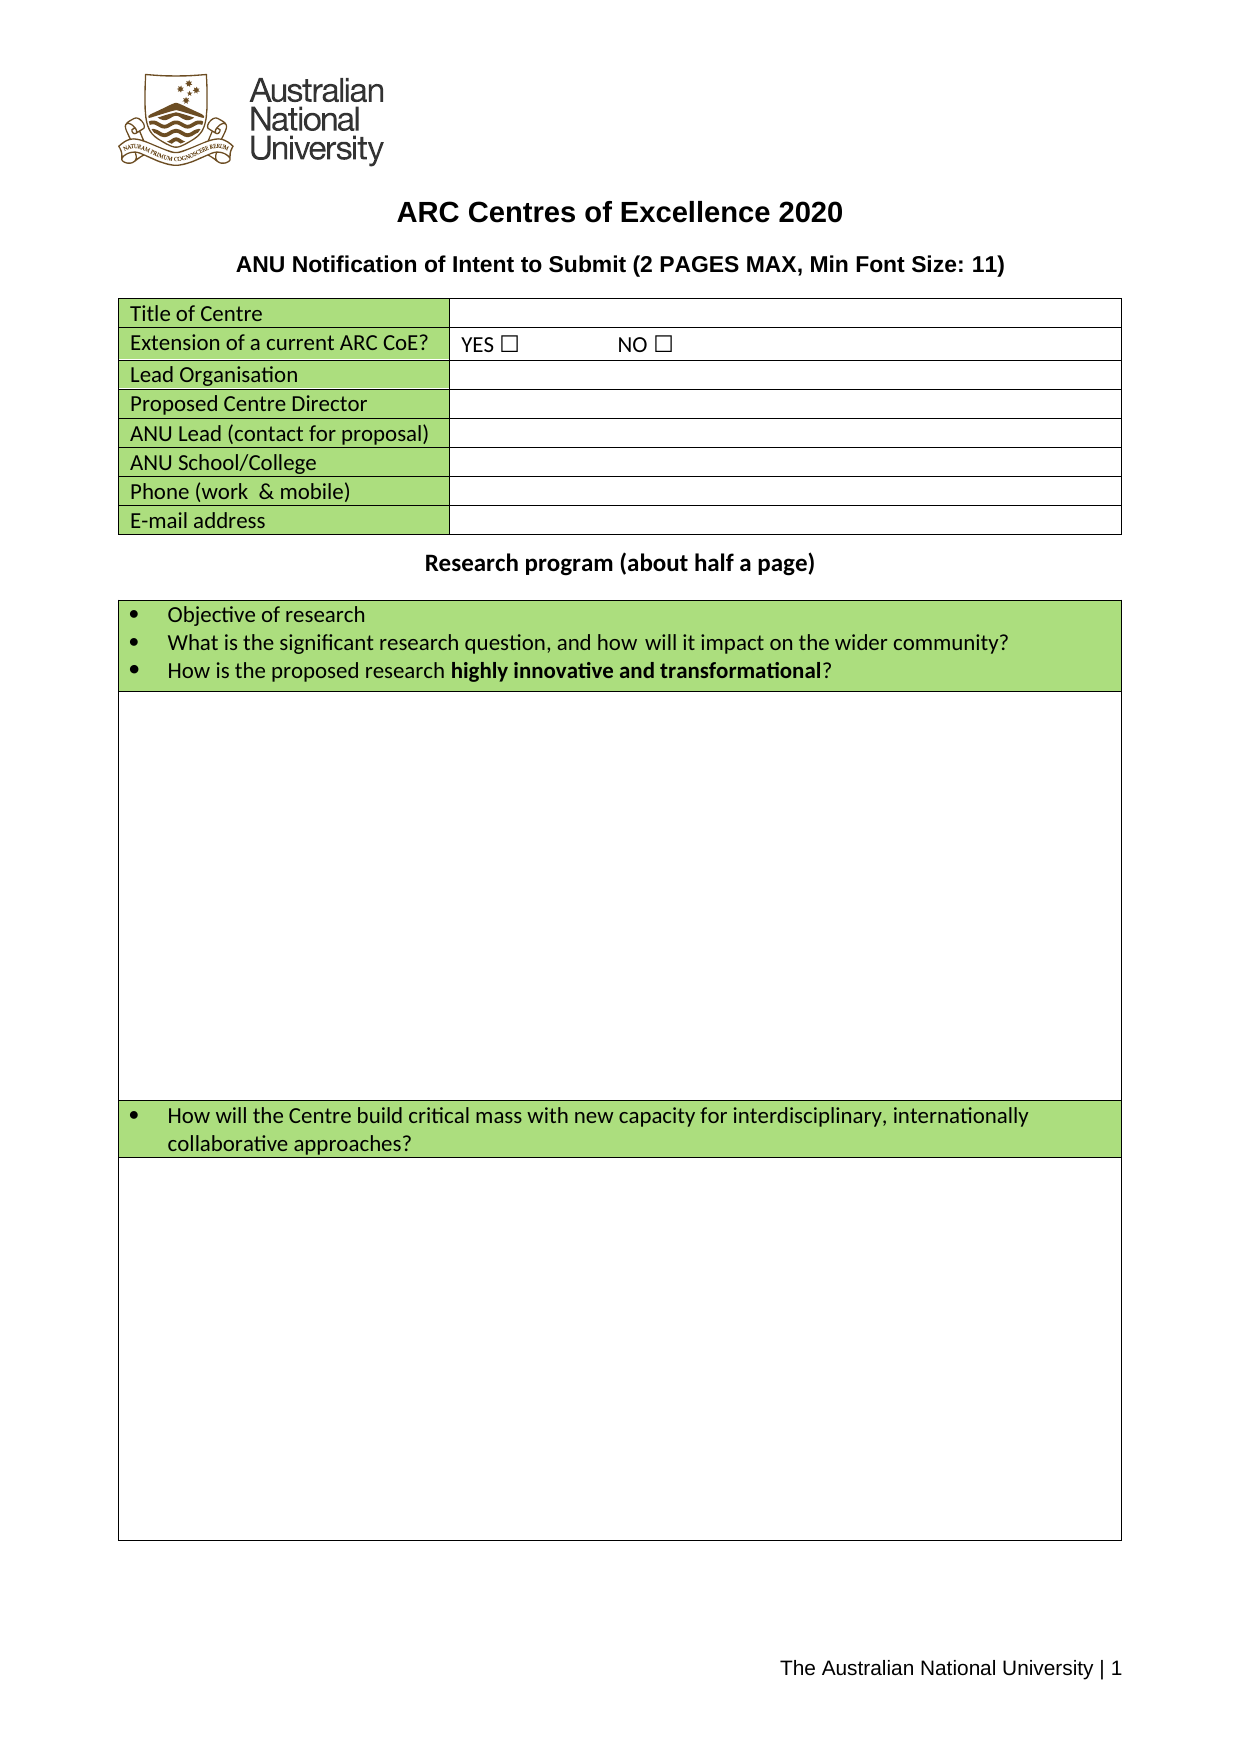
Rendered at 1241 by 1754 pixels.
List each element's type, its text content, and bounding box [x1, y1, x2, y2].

subtitle ARC Centres of Excellence 2020 [118, 195, 1122, 229]
table_header Objective of research What is the significant research question, and how will it impact on the wider community? How is the proposed research highly innovative and transformational? [119, 601, 1121, 691]
table_cell Extension of a current ARC CoE? [119, 328, 449, 359]
text Research program (about half a page) [118, 547, 1122, 578]
table_cell Lead Organisation [119, 361, 449, 388]
table_cell ANU School/College [119, 448, 449, 476]
table_cell [450, 419, 1121, 447]
table_cell [119, 1158, 1121, 1540]
table_cell YES NO [450, 328, 1121, 359]
table_cell [450, 506, 1121, 534]
table_header [450, 299, 1121, 327]
table_cell [119, 692, 1121, 1100]
table_cell ANU Lead (contact for proposal) [119, 419, 449, 447]
table_cell [450, 390, 1121, 418]
table_cell [450, 477, 1121, 505]
table_cell E-mail address [119, 506, 449, 534]
text ANU Notification of Intent to Submit (2 PAGES MAX, Min Font Size: 11) [118, 251, 1122, 278]
table_cell Proposed Centre Director [119, 390, 449, 418]
table_cell [450, 448, 1121, 476]
table_cell [450, 361, 1121, 388]
table_header Title of Centre [119, 299, 449, 327]
table_cell Phone (work & mobile) [119, 477, 449, 505]
table_cell How will the Centre build critical mass with new capacity for interdisciplinary, internationally collaborative approaches? [119, 1101, 1121, 1157]
